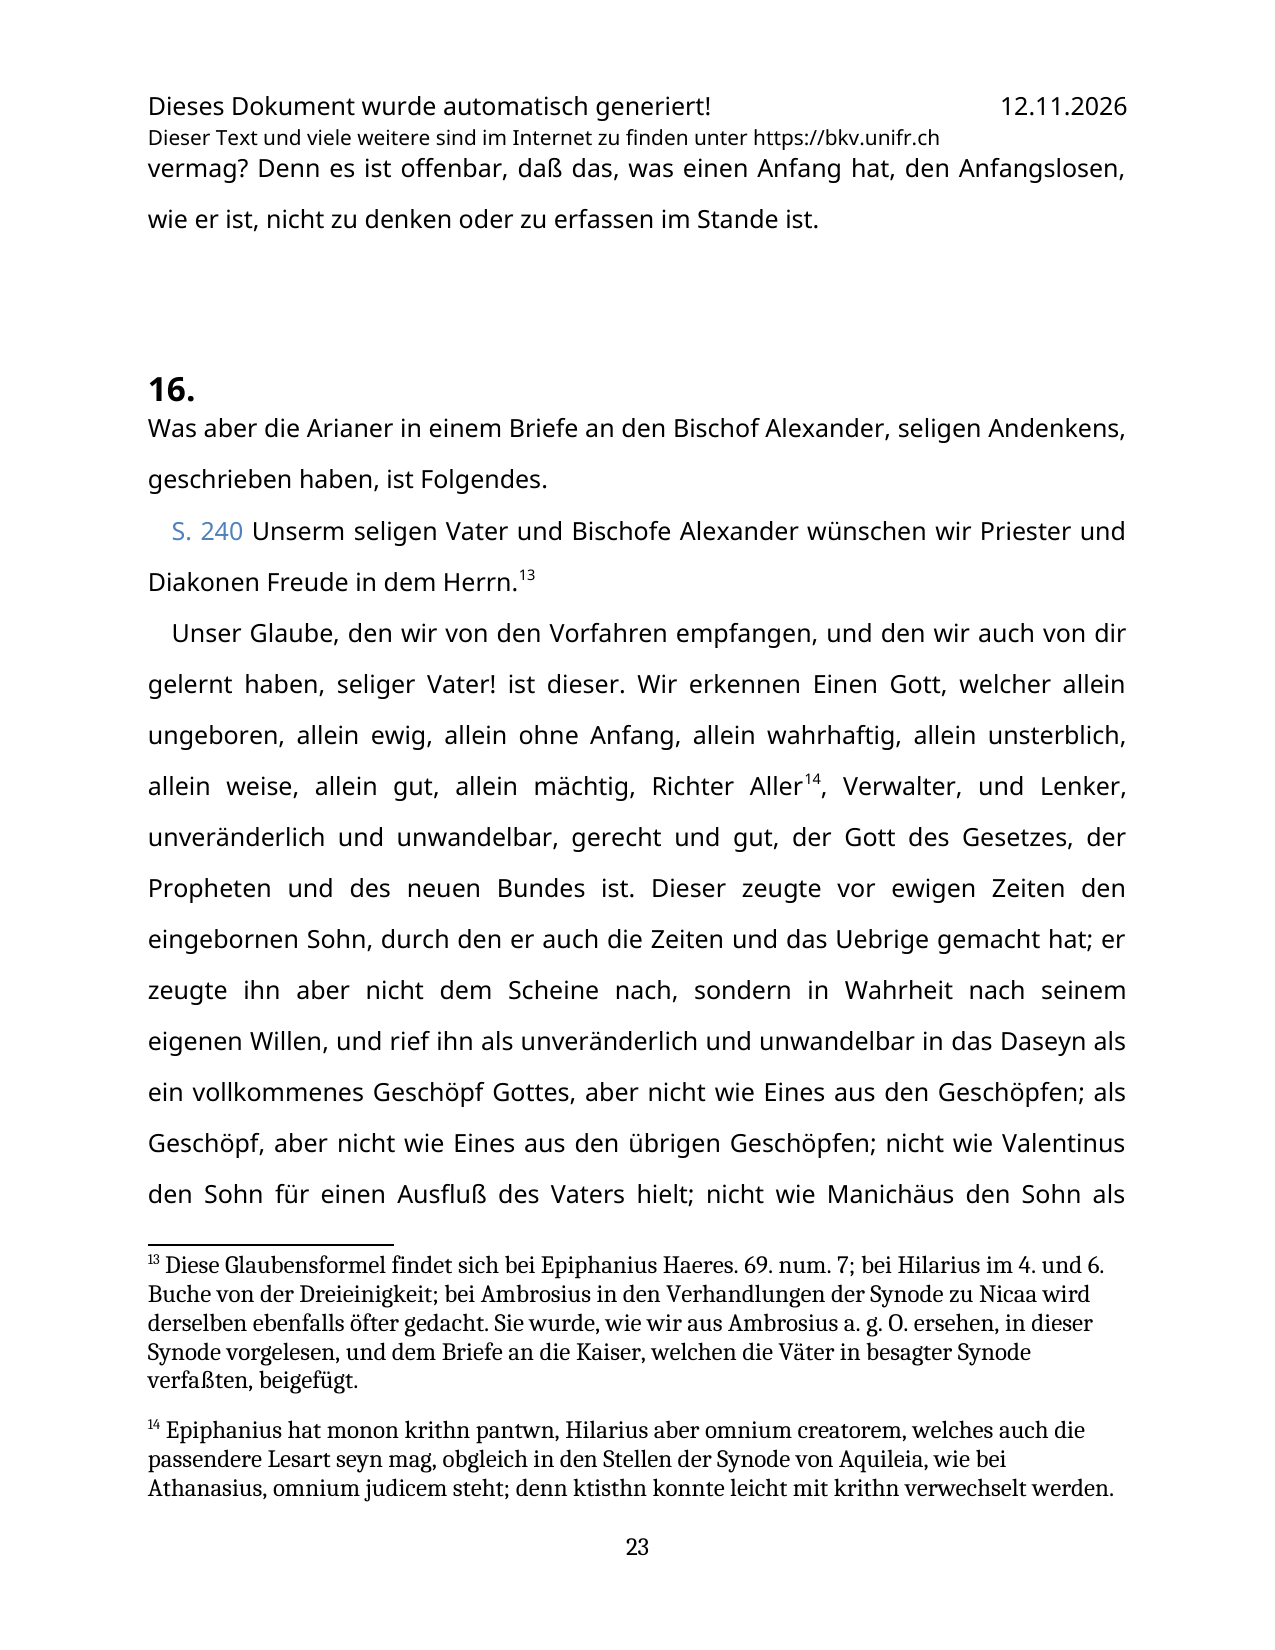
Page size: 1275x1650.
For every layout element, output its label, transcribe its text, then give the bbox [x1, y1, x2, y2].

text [148, 151, 1127, 236]
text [148, 615, 1127, 1211]
text Was aber die Arianer in einem Briefe an den Bischof Alexander, seligen Andenkens, geschrieben haben, ist Folgendes. [148, 411, 1127, 496]
text S. 240 Unserm seligen Vater und Bischofe Alexander wünschen wir Priester und Diakonen Freude in dem Herrn. [148, 513, 1127, 598]
subtitle 16. [148, 366, 1127, 411]
